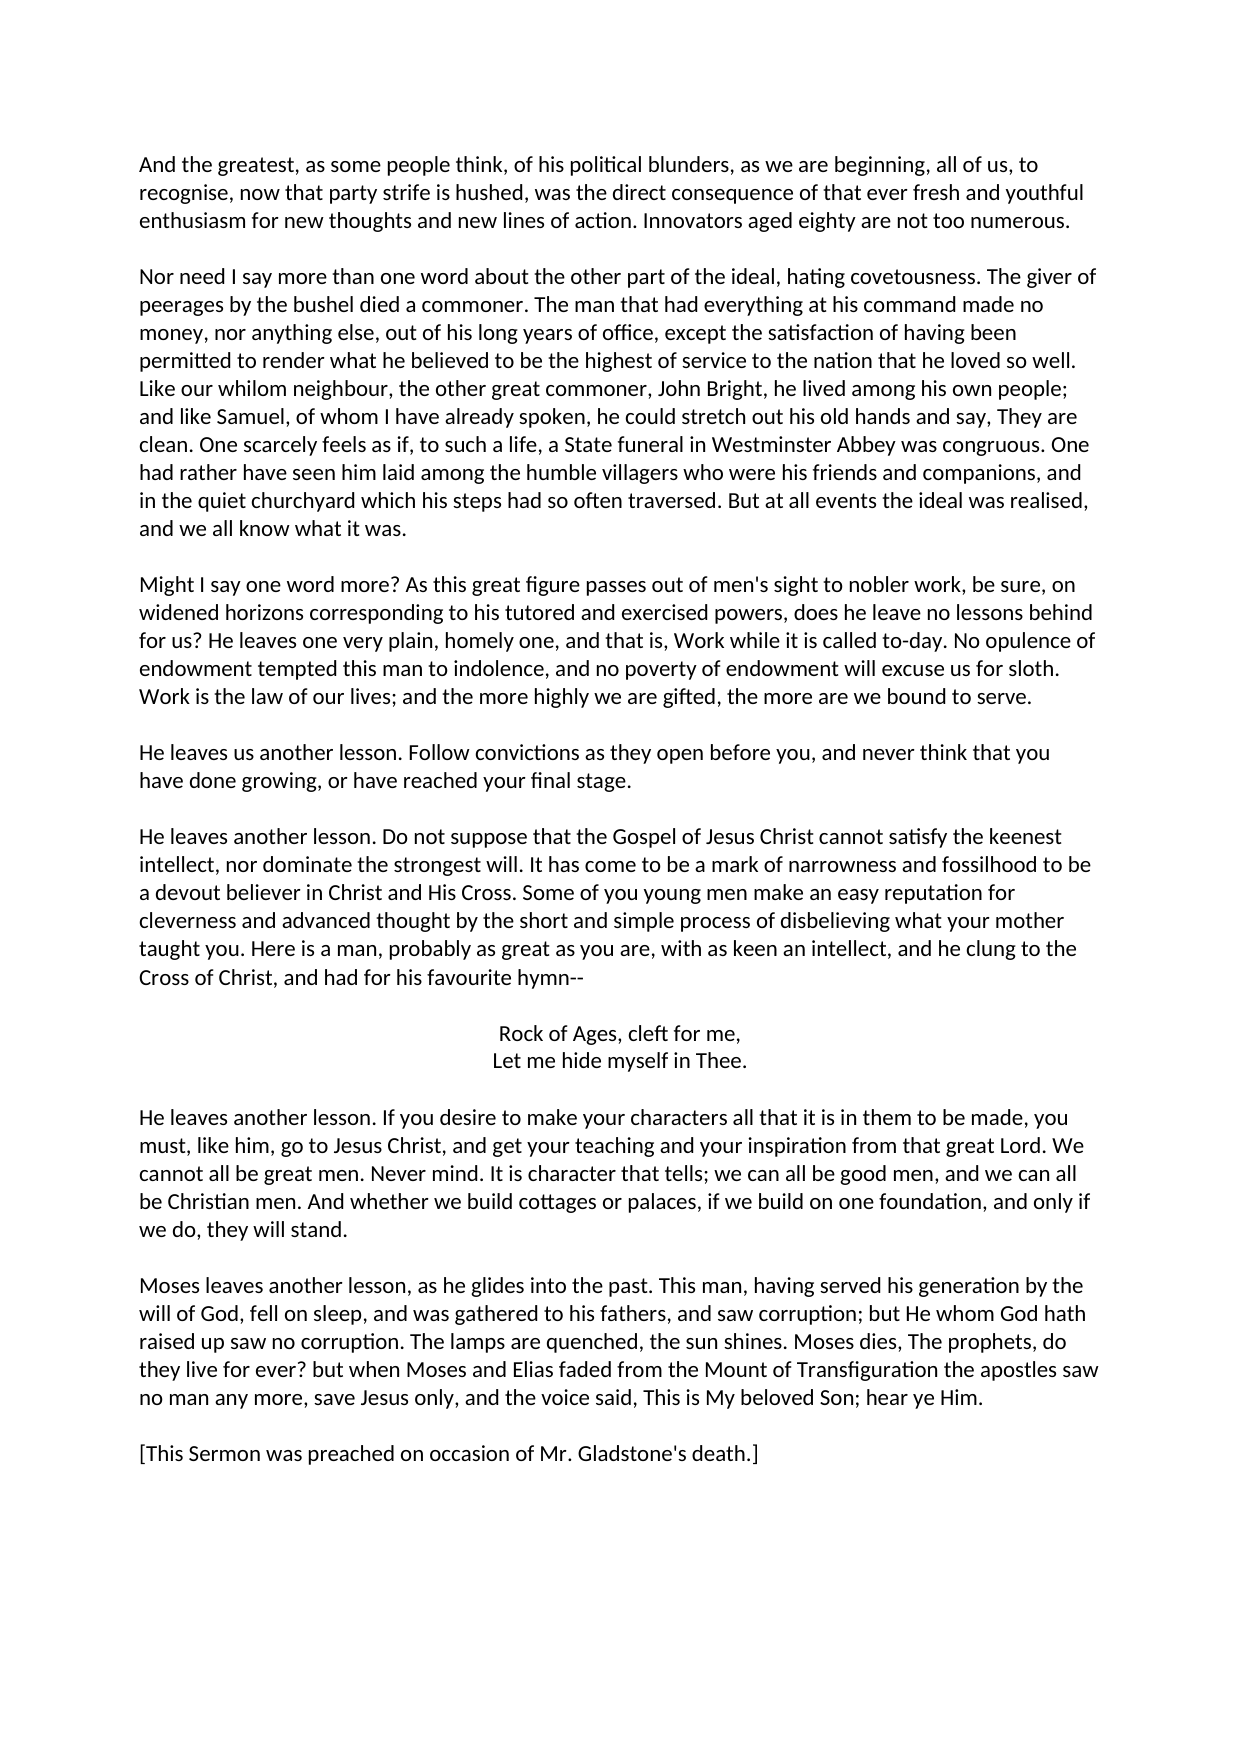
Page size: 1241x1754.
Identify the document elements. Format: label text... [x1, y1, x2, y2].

text He leaves another lesson. If you desire to make your characters all that it is in them to be made, you must, like him, go to Jesus Christ, and get your teaching and your inspiration from that great Lord. We cannot all be great men. Never mind. It is character that tells; we can all be good men, and we can all be Christian men. And whether we build cottages or palaces, if we build on one foundation, and only if we do, they will stand. [139, 1103, 1101, 1243]
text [139, 150, 1101, 234]
text Nor need I say more than one word about the other part of the ideal, hating covetousness. The giver of peerages by the bushel died a commoner. The man that had everything at his command made no money, nor anything else, out of his long years of office, except the satisfaction of having been permitted to render what he believed to be the highest of service to the nation that he loved so well. Like our whilom neighbour, the other great commoner, John Bright, he lived among his own people; and like Samuel, of whom I have already spoken, he could stretch out his old hands and say, They are clean. One scarcely feels as if, to such a life, a State funeral in Westminster Abbey was congruous. One had rather have seen him laid among the humble villagers who were his friends and companions, and in the quiet churchyard which his steps had so often traversed. But at all events the ideal was realised, and we all know what it was. [139, 262, 1101, 542]
text He leaves us another lesson. Follow convictions as they open before you, and never think that you have done growing, or have reached your final stage. [139, 738, 1101, 794]
text He leaves another lesson. Do not suppose that the Gospel of Jesus Christ cannot satisfy the keenest intellect, nor dominate the strongest will. It has come to be a mark of narrowness and fossilhood to be a devout believer in Christ and His Cross. Some of you young men make an easy reputation for cleverness and advanced thought by the short and simple process of disbelieving what your mother taught you. Here is a man, probably as great as you are, with as keen an intellect, and he clung to the Cross of Christ, and had for his favourite hymn-- [139, 822, 1101, 991]
text Let me hide myself in Thee. [139, 1047, 1101, 1075]
text [This Sermon was preached on occasion of Mr. Gladstone's death.] [139, 1439, 1101, 1467]
text Moses leaves another lesson, as he glides into the past. This man, having served his generation by the will of God, fell on sleep, and was gathered to his fathers, and saw corruption; but He whom God hath raised up saw no corruption. The lamps are quenched, the sun shines. Moses dies, The prophets, do they live for ever? but when Moses and Elias faded from the Mount of Transfiguration the apostles saw no man any more, save Jesus only, and the voice said, This is My beloved Son; hear ye Him. [139, 1271, 1101, 1411]
text Rock of Ages, cleft for me, [139, 1019, 1101, 1047]
text Might I say one word more? As this great figure passes out of men's sight to nobler work, be sure, on widened horizons corresponding to his tutored and exercised powers, does he leave no lessons behind for us? He leaves one very plain, homely one, and that is, Work while it is called to-day. No opulence of endowment tempted this man to indolence, and no poverty of endowment will excuse us for sloth. Work is the law of our lives; and the more highly we are gifted, the more are we bound to serve. [139, 570, 1101, 710]
